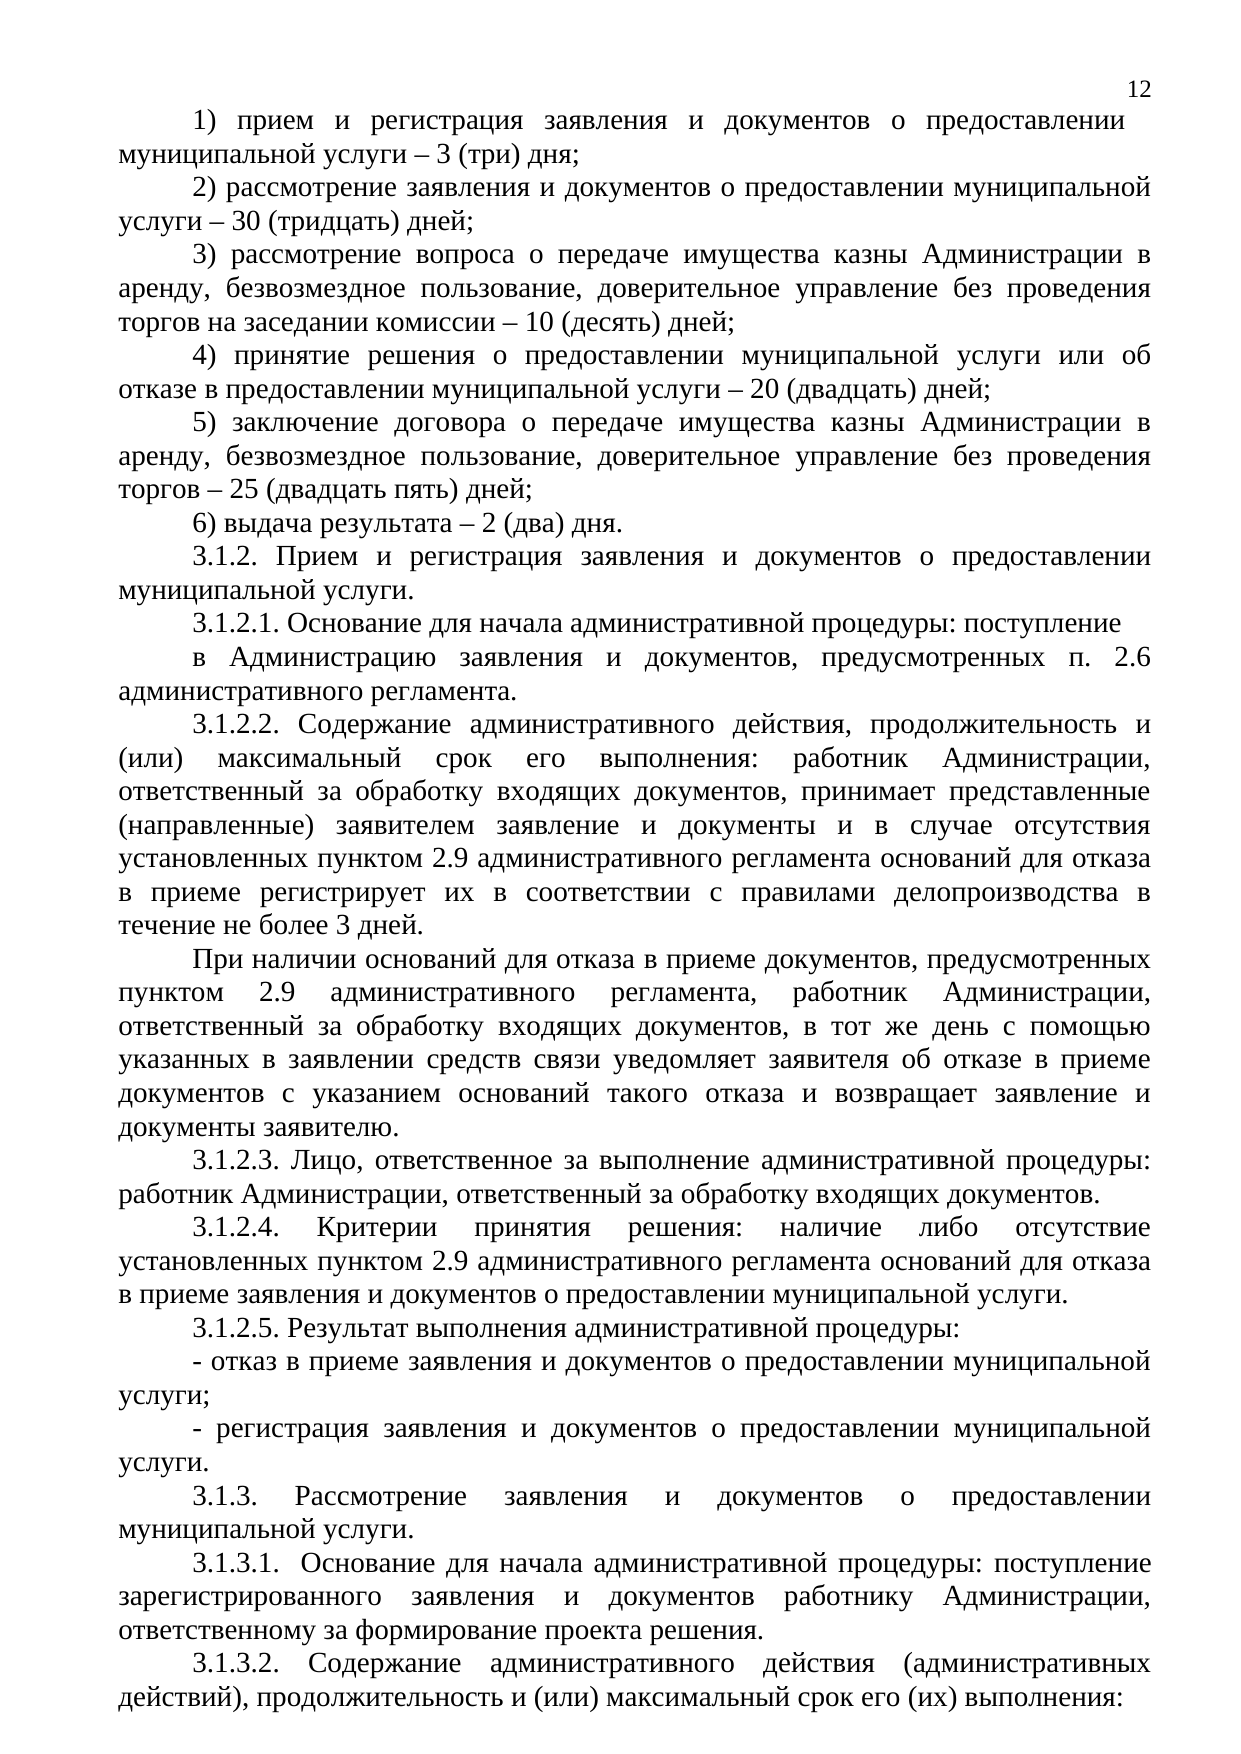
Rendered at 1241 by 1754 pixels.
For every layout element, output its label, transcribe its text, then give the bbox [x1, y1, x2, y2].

text 3.1.3. Рассмотрение заявления и документов о предоставлении муниципальной услуги. [118, 1478, 1152, 1545]
text При наличии оснований для отказа в приеме документов, предусмотренных пунктом 2.9 административного регламента, работник Администрации, ответственный за обработку входящих документов, в тот же день с помощью указанных в заявлении средств связи уведомляет заявителя об отказе в приеме документов с указанием оснований такого отказа и возвращает заявление и документы заявителю. [118, 941, 1152, 1142]
text - регистрация заявления и документов о предоставлении муниципальной услуги. [118, 1411, 1152, 1478]
text 6) выдача результата – 2 (два) дня. [118, 505, 1152, 538]
text 3.1.2.3. Лицо, ответственное за выполнение административной процедуры: работник Администрации, ответственный за обработку входящих документов. [118, 1142, 1152, 1209]
text 3.1.3.1. Основание для начала административной процедуры: поступление зарегистрированного заявления и документов работнику Администрации, ответственному за формирование проекта решения. [118, 1545, 1152, 1645]
text 3.1.3.2. Содержание административного действия (административных действий), продолжительность и (или) максимальный срок его (их) выполнения: [118, 1645, 1152, 1712]
text 3.1.2.5. Результат выполнения административной процедуры: [118, 1310, 1152, 1343]
text 3.1.2.1. Основание для начала административной процедуры: поступление [118, 606, 1152, 639]
text 3.1.2. Прием и регистрация заявления и документов о предоставлении муниципальной услуги. [118, 538, 1152, 606]
text 3.1.2.4. Критерии принятия решения: наличие либо отсутствие установленных пунктом 2.9 административного регламента оснований для отказа в приеме заявления и документов о предоставлении муниципальной услуги. [118, 1209, 1152, 1310]
text 1) прием и регистрация заявления и документов о предоставлении муниципальной услуги – 3 (три) дня; [118, 102, 1152, 169]
text 5) заключение договора о передаче имущества казны Администрации в аренду, безвозмездное пользование, доверительное управление без проведения торгов – 25 (двадцать пять) дней; [118, 404, 1152, 505]
text 3.1.2.2. Содержание административного действия, продолжительность и (или) максимальный срок его выполнения: работник Администрации, ответственный за обработку входящих документов, принимает представленные (направленные) заявителем заявление и документы и в случае отсутствия установленных пунктом 2.9 административного регламента оснований для отказа в приеме регистрирует их в соответствии с правилами делопроизводства в течение не более 3 дней. [118, 706, 1152, 941]
text 2) рассмотрение заявления и документов о предоставлении муниципальной услуги – 30 (тридцать) дней; [118, 169, 1152, 237]
text - отказ в приеме заявления и документов о предоставлении муниципальной услуги; [118, 1343, 1152, 1411]
text в Администрацию заявления и документов, предусмотренных п. 2.6 административного регламента. [118, 639, 1152, 706]
text 4) принятие решения о предоставлении муниципальной услуги или об отказе в предоставлении муниципальной услуги – 20 (двадцать) дней; [118, 337, 1152, 404]
text 3) рассмотрение вопроса о передаче имущества казны Администрации в аренду, безвозмездное пользование, доверительное управление без проведения торгов на заседании комиссии – 10 (десять) дней; [118, 237, 1152, 337]
